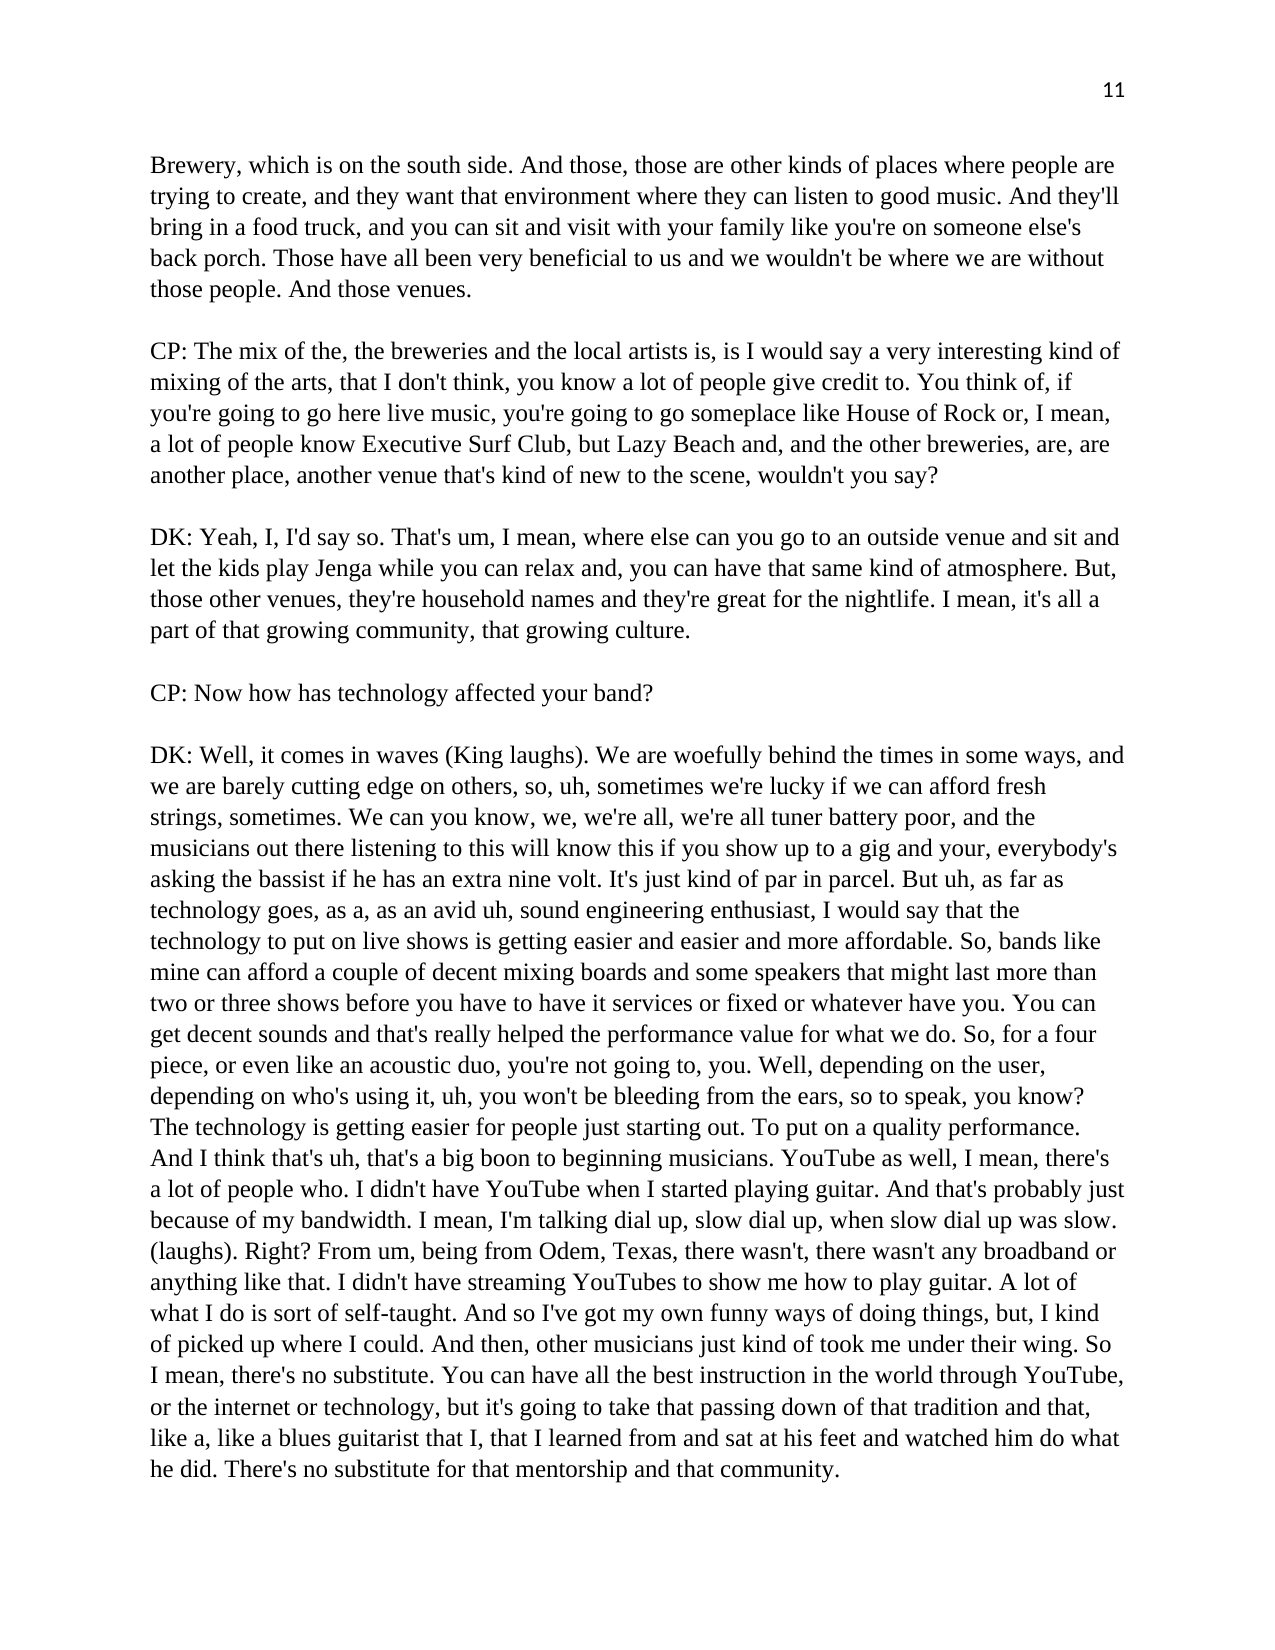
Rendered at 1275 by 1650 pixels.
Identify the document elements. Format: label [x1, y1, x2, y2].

text [150, 150, 1125, 1482]
